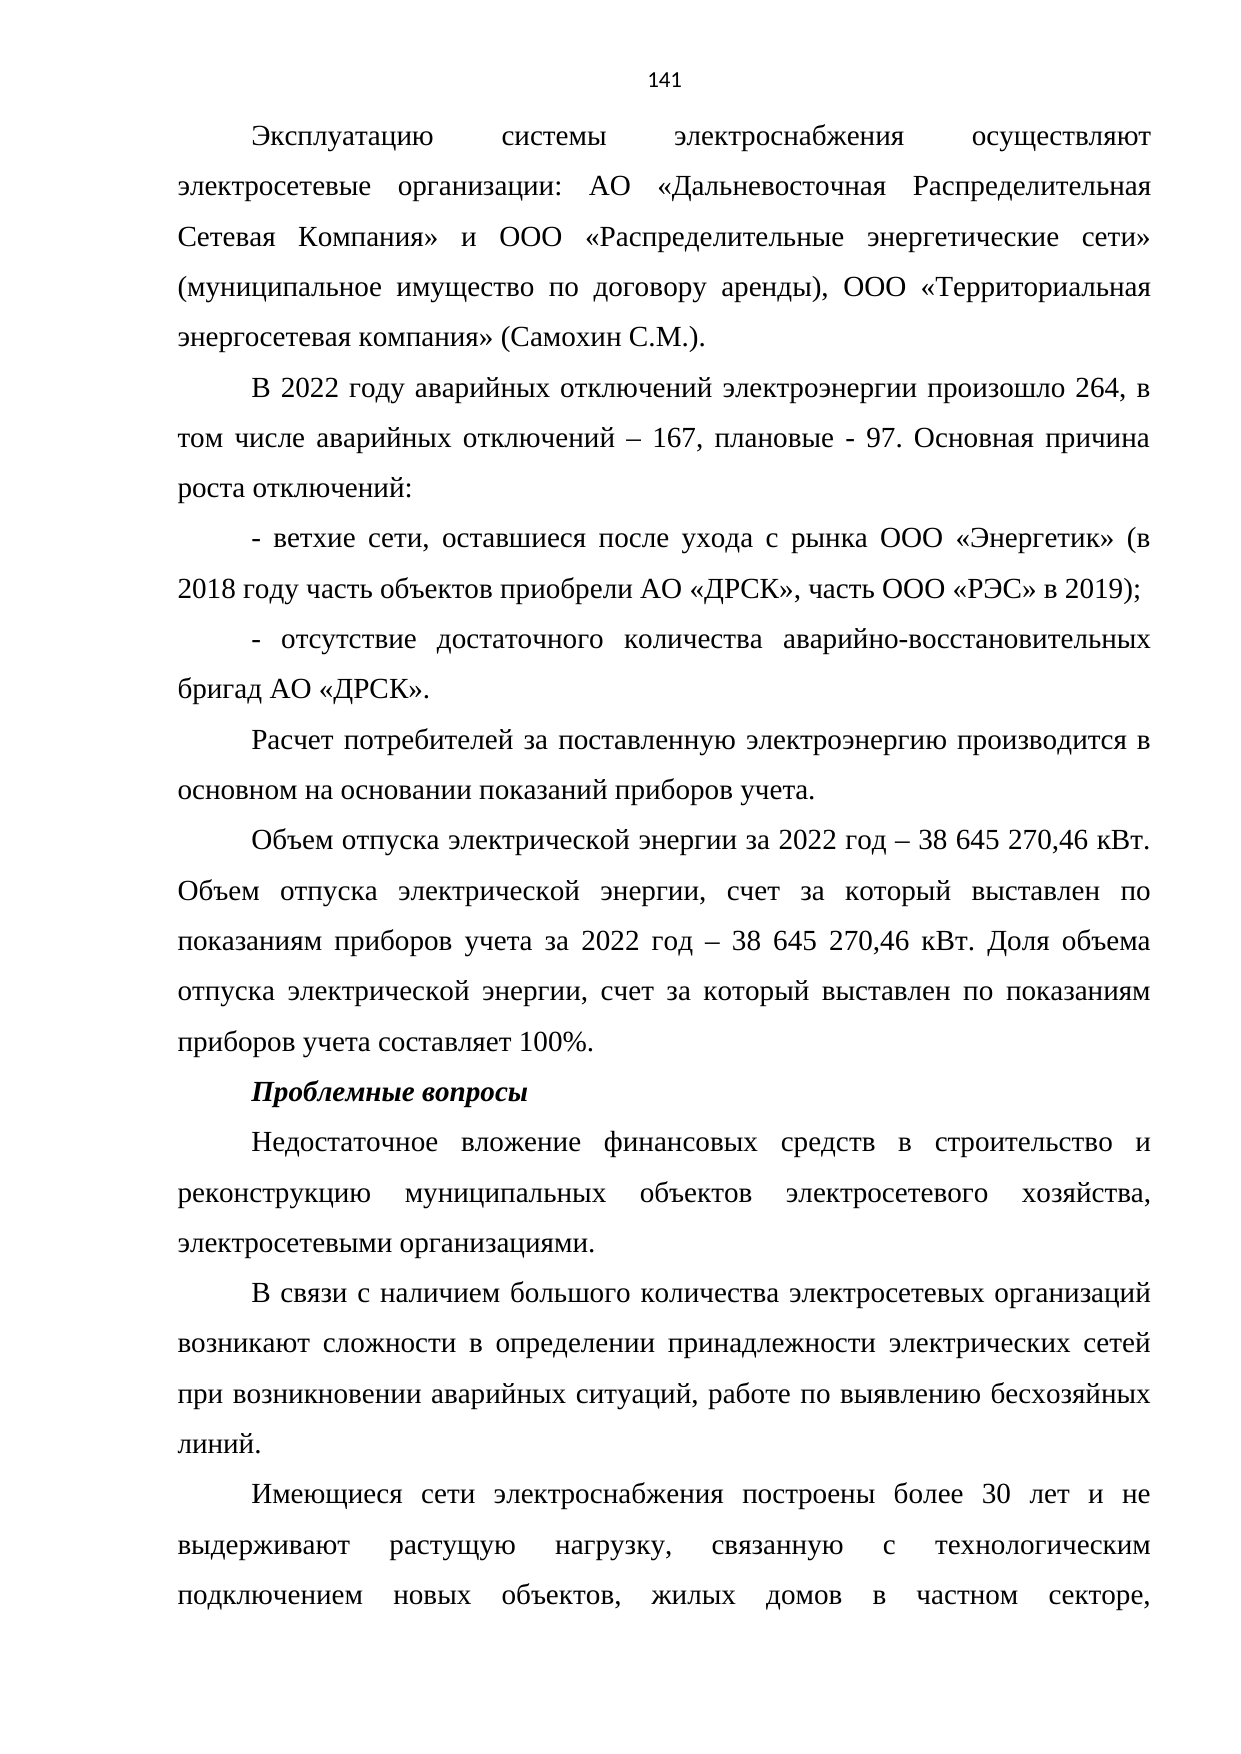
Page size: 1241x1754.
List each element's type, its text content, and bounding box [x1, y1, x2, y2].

text В 2022 году аварийных отключений электроэнергии произошло 264, в том числе аварийных отключений – 167, плановые - 97. Основная причина роста отключений: [177, 370, 1152, 504]
text Объем отпуска электрической энергии за 2022 год – 38 645 270,46 кВт. Объем отпуска электрической энергии, счет за который выставлен по показаниям приборов учета за 2022 год – 38 645 270,46 кВт. Доля объема отпуска электрической энергии, счет за который выставлен по показаниям приборов учета составляет 100%. [177, 822, 1152, 1057]
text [177, 1477, 1152, 1611]
text В связи с наличием большого количества электросетевых организаций возникают сложности в определении принадлежности электрических сетей при возникновении аварийных ситуаций, работе по выявлению бесхозяйных линий. [177, 1275, 1152, 1460]
text - ветхие сети, оставшиеся после ухода с рынка ООО «Энергетик» (в 2018 году часть объектов приобрели АО «ДРСК», часть ООО «РЭС» в 2019); [177, 521, 1152, 604]
text Эксплуатацию системы электроснабжения осуществляют электросетевые организации: АО «Дальневосточная Распределительная Сетевая Компания» и ООО «Распределительные энергетические сети» (муниципальное имущество по договору аренды), ООО «Территориальная энергосетевая компания» (Самохин С.М.). [177, 118, 1152, 353]
text Проблемные вопросы [177, 1074, 1152, 1108]
text Недостаточное вложение финансовых средств в строительство и реконструкцию муниципальных объектов электросетевого хозяйства, электросетевыми организациями. [177, 1124, 1152, 1258]
text - отсутствие достаточного количества аварийно-восстановительных бригад АО «ДРСК». [177, 621, 1152, 705]
text Расчет потребителей за поставленную электроэнергию производится в основном на основании показаний приборов учета. [177, 722, 1152, 806]
